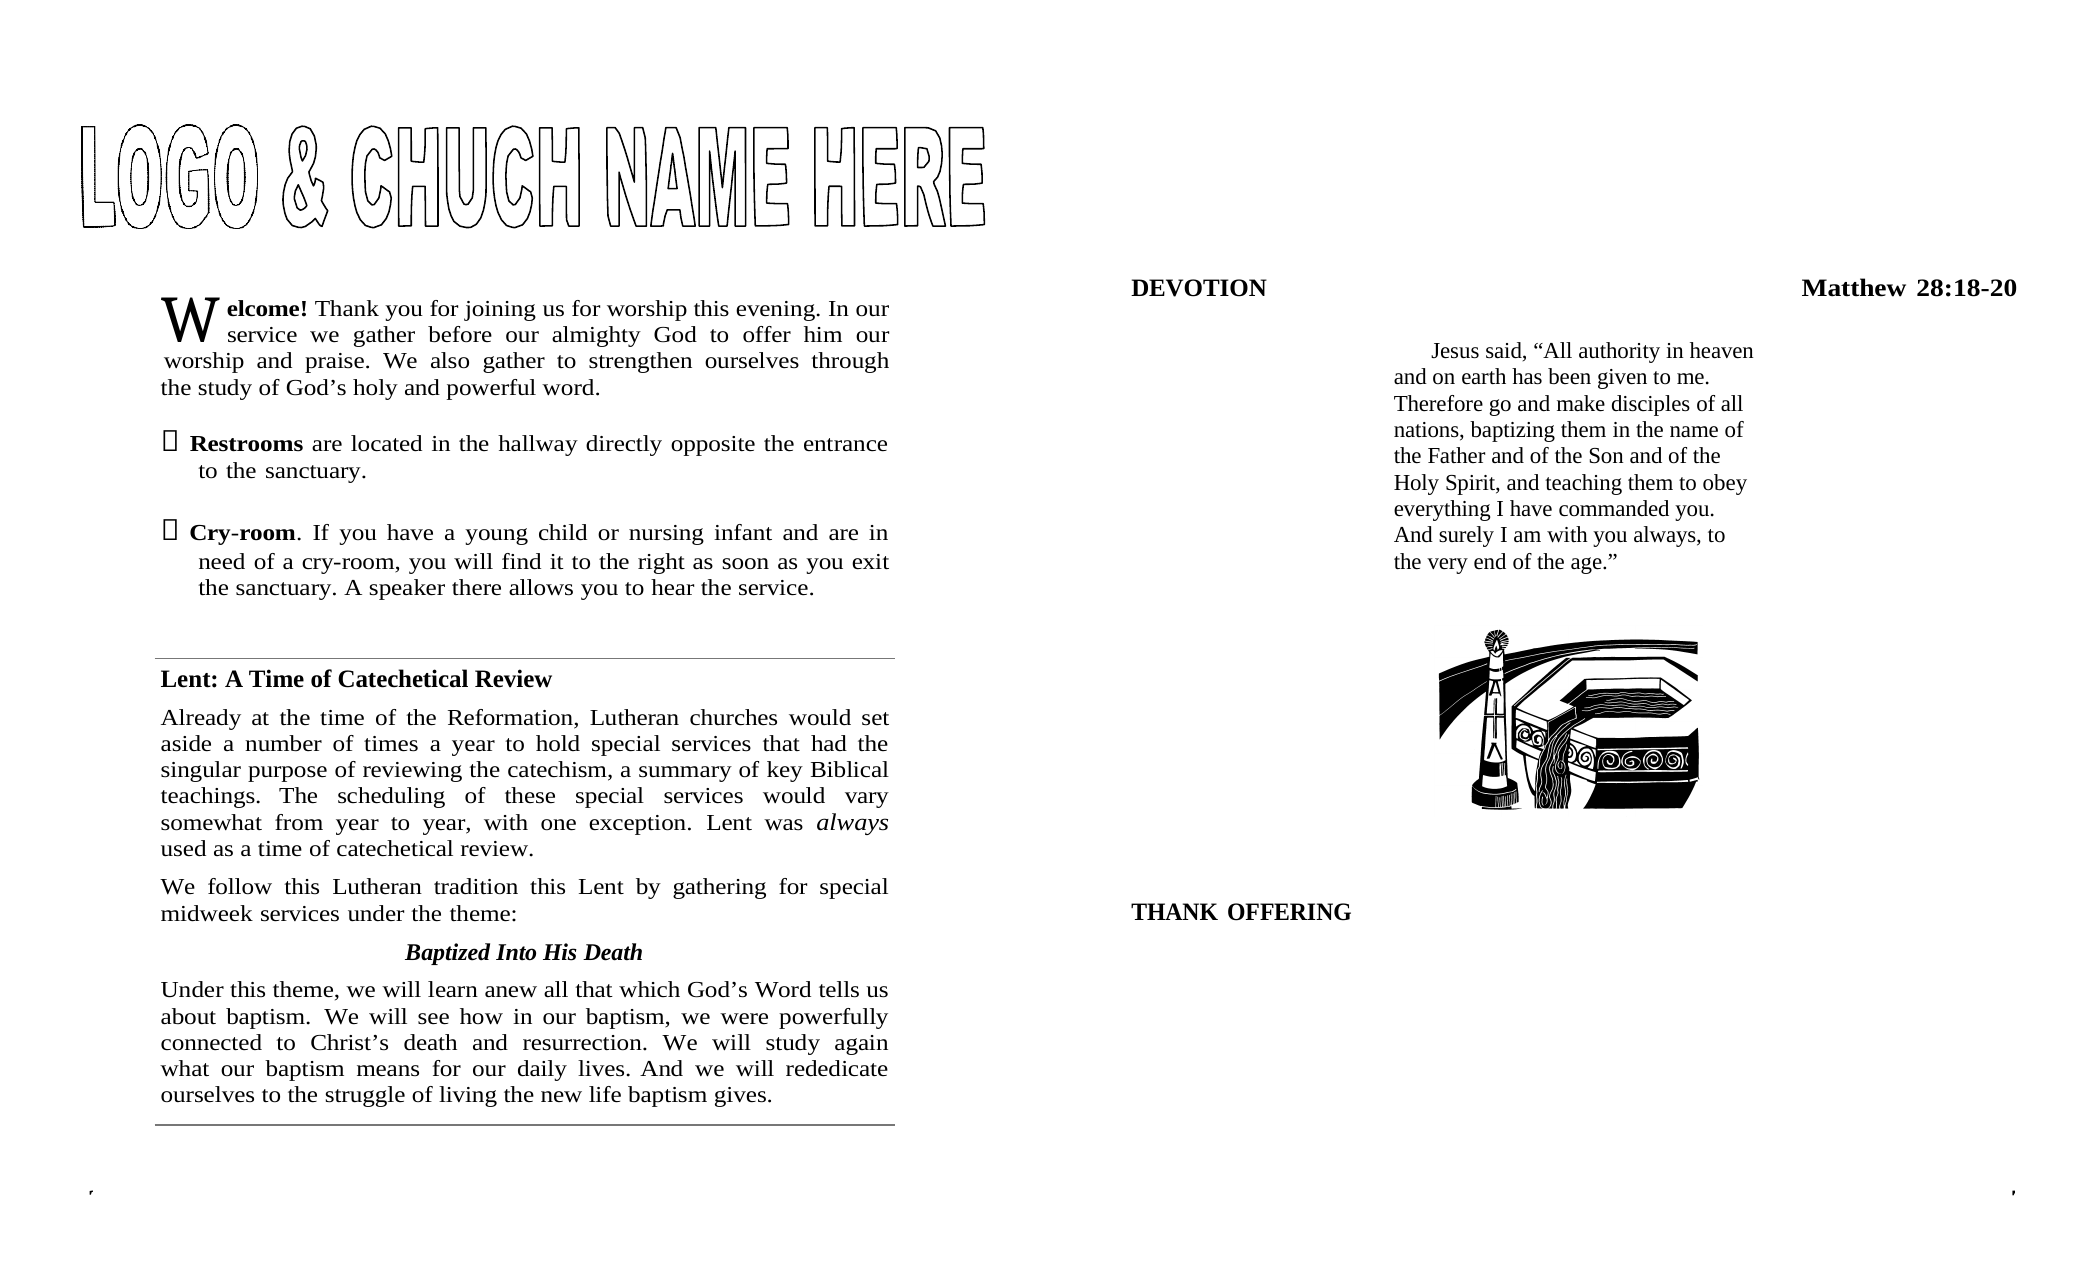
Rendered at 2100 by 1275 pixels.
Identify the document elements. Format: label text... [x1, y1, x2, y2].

subtitle DEVOTION [1131, 273, 1353, 302]
picture [1434, 625, 1703, 817]
text the study of God’s holy and powerful word. [160, 374, 889, 400]
text Already at the time of the Reformation, Lutheran churches would set aside a number of times a year to hold special services that had the singular purpose of reviewing the catechism, a summary of key Biblical teachings. The scheduling of these special services would vary somewhat from year to year, with one exception. Lent was always used as a time of catechetical review. [160, 705, 889, 861]
text  Cry-room. If you have a young child or nursing infant and are in need of a cry-room, you will find it to the right as soon as you exit the sanctuary. A speaker there allows you to hear the service. [160, 509, 889, 600]
text  Restrooms are located in the hallway directly opposite the entrance to the sanctuary. [160, 429, 889, 484]
text Therefore go and make disciples of all nations, baptizing them in the name of the Father and of the Son and of the Holy Spirit, and teaching them to obey everything I have commanded you. [1393, 390, 1749, 521]
text Baptized Into His Death [405, 937, 889, 965]
subtitle Matthew 28:18-20 [1801, 273, 2031, 302]
picture [81, 124, 258, 229]
text And surely I am with you always, to the very end of the age.” [1393, 521, 1749, 574]
subtitle Lent: A Time of Catechetical Review [160, 664, 889, 693]
text We follow this Lutheran tradition this Lent by gathering for special midweek services under the theme: [160, 873, 889, 926]
text Jesus said, “All authority in heaven and on earth has been given to me. [1393, 337, 1756, 390]
text Under this theme, we will learn anew all that which God’s Word tells us about baptism. We will see how in our baptism, we were powerfully connected to Christ’s death and resurrection. We will study again what our baptism means for our daily lives. And we will rededicate ourselves to the struggle of living the new life baptism gives. [160, 977, 889, 1107]
text THANK OFFERING [1131, 897, 1353, 926]
text elcome! Thank you for joining us for worship this evening. In our service we gather before our almighty God to offer him our worship and praise. We also gather to strengthen ourselves through [160, 296, 889, 373]
